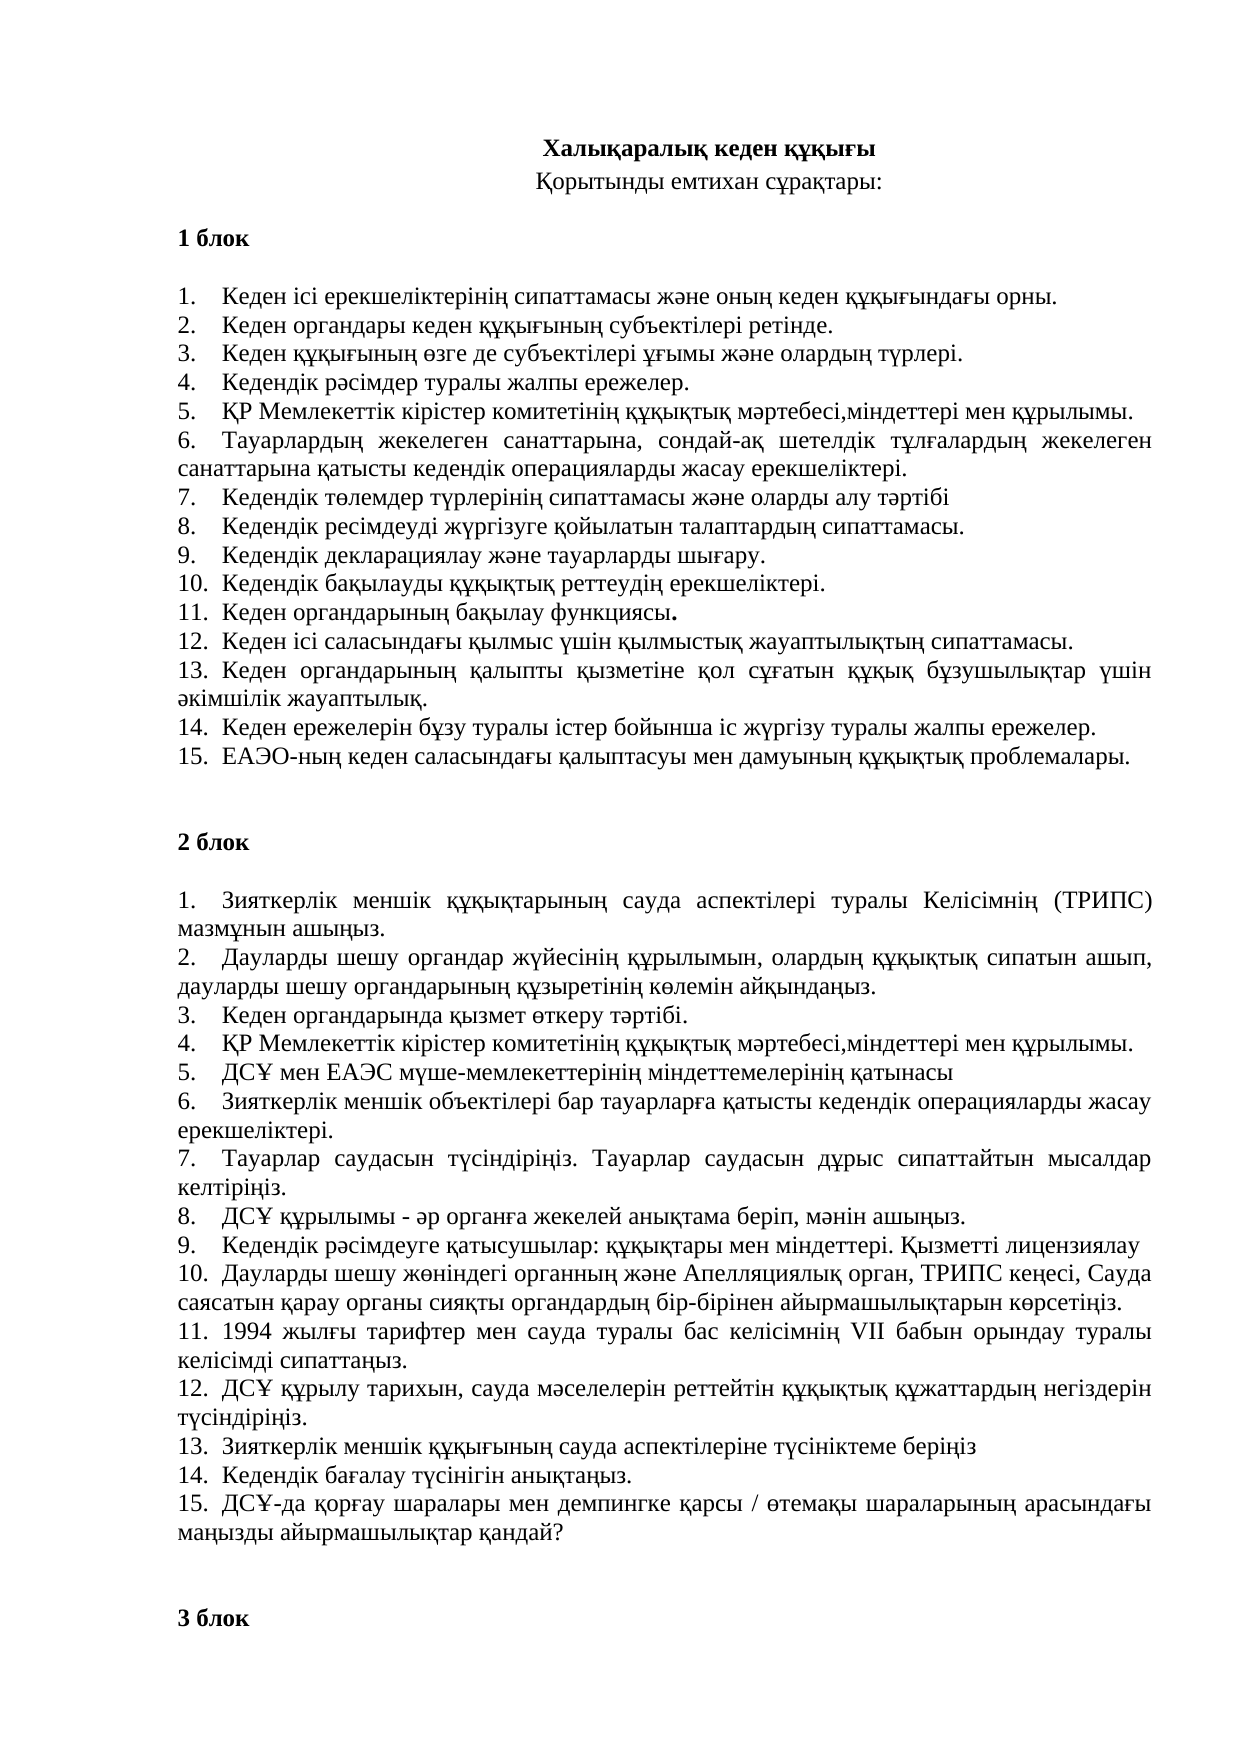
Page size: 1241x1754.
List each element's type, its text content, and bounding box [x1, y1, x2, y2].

list Зияткерлік меншік құқықтарының сауда аспектілері туралы Келісімнің (ТРИПС) мазмұнын ашыңыз. [177, 885, 1152, 942]
text Халықаралық кеден құқығы [266, 133, 1152, 162]
list ДСҰ мен ЕАЭС мүше-мемлекеттерінің міндеттемелерінің қатынасы [177, 1057, 1152, 1086]
list ЕАЭО-ның кеден саласындағы қалыптасуы мен дамуының құқықтық проблемалары. [177, 741, 1152, 770]
list ДСҰ-да қорғау шаралары мен демпингке қарсы / өтемақы шараларының арасындағы маңызды айырмашылықтар қандай? [177, 1488, 1152, 1546]
list Кеден құқығының өзге де субъектілері ұғымы және олардың түрлері. [177, 338, 1152, 367]
list Кеден ісі саласындағы қылмыс үшін қылмыстық жауаптылықтың сипаттамасы. [177, 626, 1152, 655]
list ҚР Мемлекеттік кірістер комитетінің құқықтық мәртебесі,міндеттері мен құрылымы. [177, 396, 1152, 425]
text 2 блок [177, 827, 1152, 856]
text 1 блок [177, 223, 1152, 252]
list Кедендік бақылауды құқықтық реттеудің ерекшеліктері. [177, 568, 1152, 597]
list Кедендік рәсімдеуге қатысушылар: құқықтары мен міндеттері. Қызметті лицензиялау [177, 1230, 1152, 1258]
list Кедендік декларациялау және тауарларды шығару. [177, 540, 1152, 568]
list ДСҰ құрылу тарихын, сауда мәселелерін реттейтін құқықтық құжаттардың негіздерін түсіндіріңіз. [177, 1373, 1152, 1431]
text 3 блок [177, 1603, 1152, 1632]
list ДСҰ құрылымы - әр органға жекелей анықтама беріп, мәнін ашыңыз. [177, 1201, 1152, 1230]
list Зияткерлік меншік объектілері бар тауарларға қатысты кедендік операцияларды жасау ерекшеліктері. [177, 1086, 1152, 1143]
list Кеден органдарының бақылау функциясы. [177, 597, 1152, 626]
list Кеден ісі ерекшеліктерінің сипаттамасы және оның кеден құқығындағы орны. [177, 281, 1152, 310]
list Дауларды шешу органдар жүйесінің құрылымын, олардың құқықтық сипатын ашып, дауларды шешу органдарының құзыретінің көлемін айқындаңыз. [177, 942, 1152, 1000]
list Кеден ережелерін бұзу туралы істер бойынша іс жүргізу туралы жалпы ережелер. [177, 712, 1152, 741]
list Кедендік рәсімдер туралы жалпы ережелер. [177, 367, 1152, 396]
list ҚР Мемлекеттік кірістер комитетінің құқықтық мәртебесі,міндеттері мен құрылымы. [177, 1028, 1152, 1057]
list Тауарлар саудасын түсіндіріңіз. Тауарлар саудасын дұрыс сипаттайтын мысалдар келтіріңіз. [177, 1143, 1152, 1201]
list Кеден органдары кеден құқығының субъектілері ретінде. [177, 310, 1152, 338]
list Кедендік төлемдер түрлерінің сипаттамасы және оларды алу тәртібі [177, 482, 1152, 511]
list Зияткерлік меншік құқығының сауда аспектілеріне түсініктеме беріңіз [177, 1431, 1152, 1460]
list 1994 жылғы тарифтер мен сауда туралы бас келісімнің VII бабын орындау туралы келісімді сипаттаңыз. [177, 1316, 1152, 1373]
list Кеден органдарында қызмет өткеру тәртібі. [177, 1000, 1152, 1028]
list Кеден органдарының қалыпты қызметіне қол сұғатын құқық бұзушылықтар үшін әкімшілік жауаптылық. [177, 655, 1152, 712]
list Дауларды шешу жөніндегі органның және Апелляциялық орган, ТРИПС кеңесі, Сауда саясатын қарау органы сияқты органдардың бір-бірінен айырмашылықтарын көрсетіңіз. [177, 1258, 1152, 1316]
list Кедендік ресімдеуді жүргізуге қойылатын талаптардың сипаттамасы. [177, 511, 1152, 540]
list Кедендік бағалау түсінігін анықтаңыз. [177, 1460, 1152, 1488]
text Қорытынды емтихан сұрақтары: [266, 166, 1152, 195]
list Тауарлардың жекелеген санаттарына, сондай-ақ шетелдік тұлғалардың жекелеген санаттарына қатысты кедендік операцияларды жасау ерекшеліктері. [177, 425, 1152, 482]
